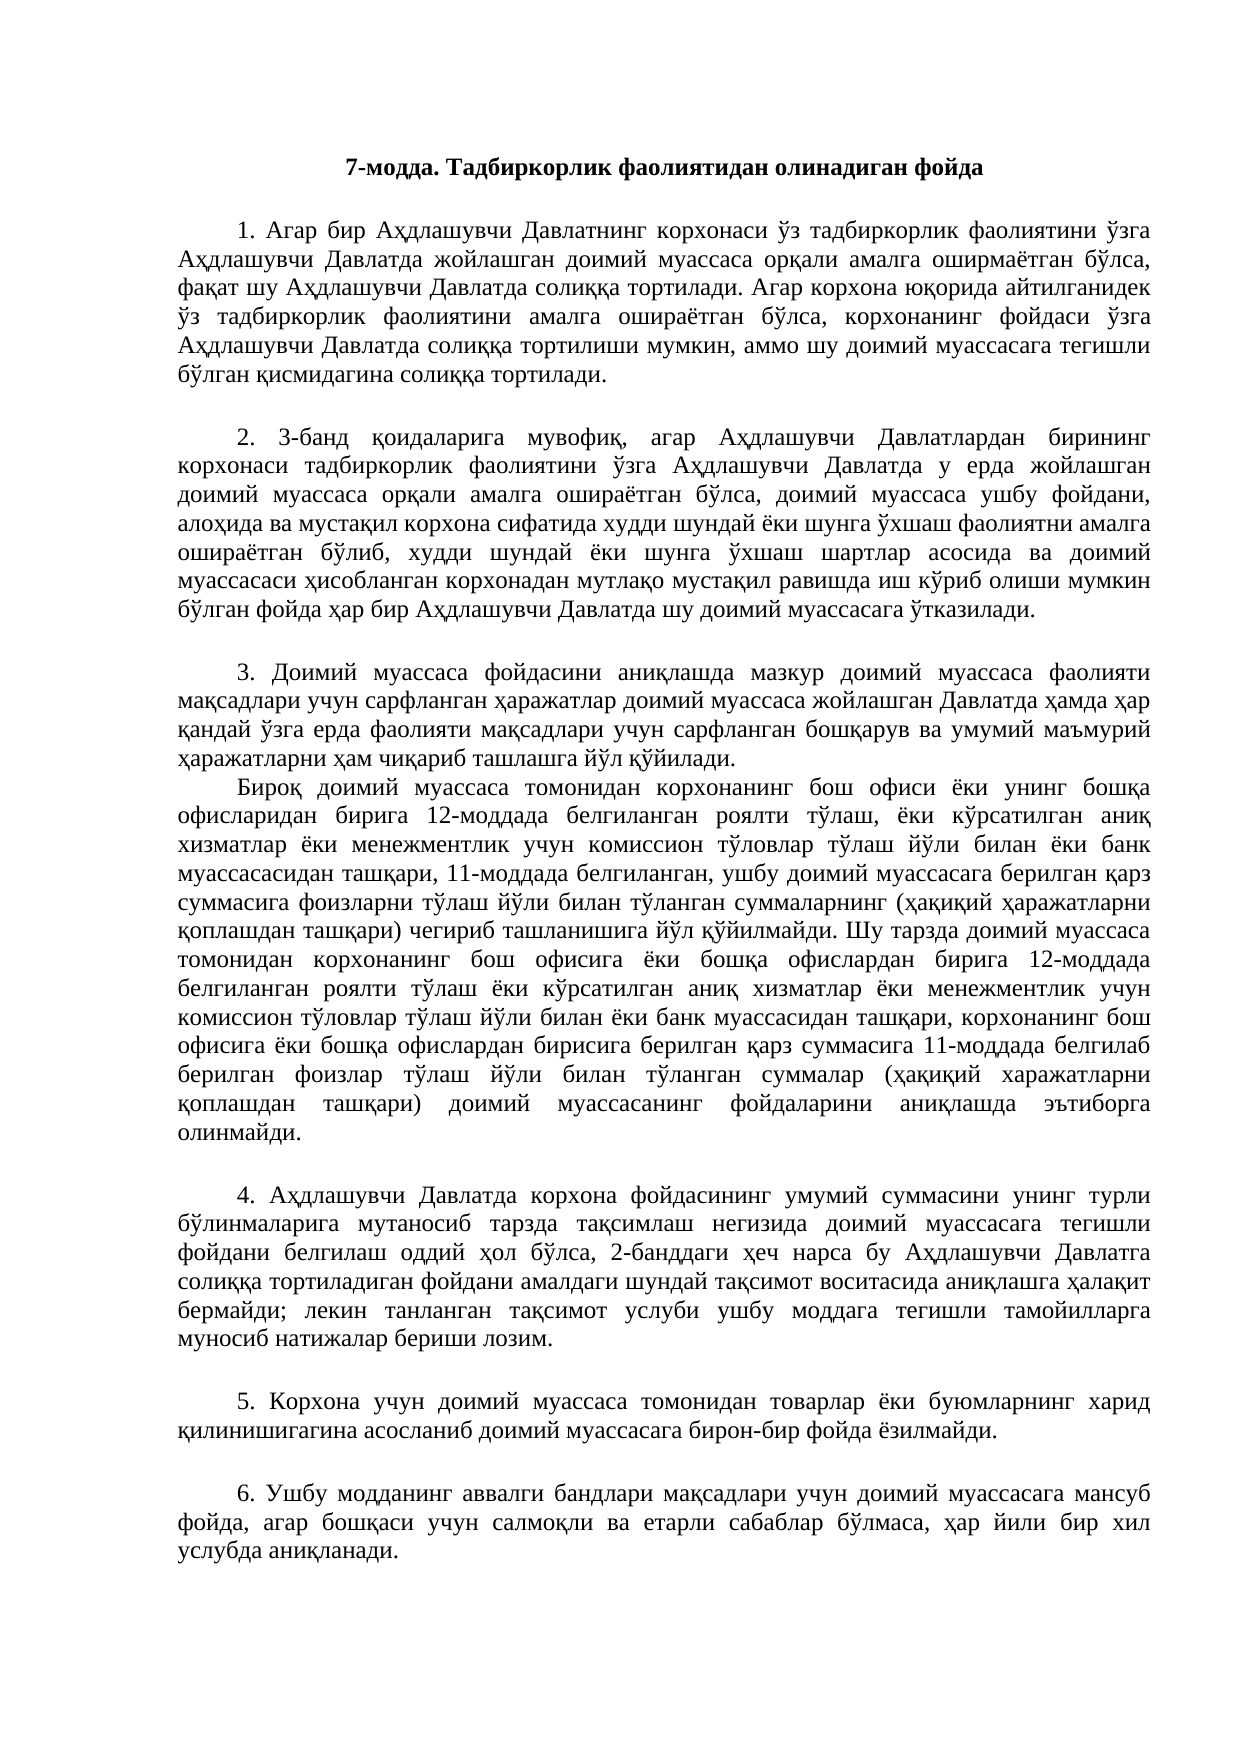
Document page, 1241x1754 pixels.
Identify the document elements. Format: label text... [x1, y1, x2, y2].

text 5. Корхона учун доимий муассаса томонидан товарлар ёки буюмларнинг харид қилинишигагина асосланиб доимий муассасага бирон-бир фойда ёзилмайди. [177, 1386, 1152, 1444]
text 7-модда. Тадбиркорлик фаолиятидан олинадиган фойда [177, 152, 1152, 181]
text 2. 3-банд қоидаларига мувофиқ, агар Аҳдлашувчи Давлатлардан бирининг корхонаси тадбиркорлик фаолиятини ўзга Аҳдлашувчи Давлатда у ерда жойлашган доимий муассаса орқали амалга ошираётган бўлса, доимий муассаса ушбу фойдани, алоҳида ва мустақил корхона сифатида худди шундай ёки шунга ўхшаш фаолиятни амалга ошираётган бўлиб, худди шундай ёки шунга ўхшаш шартлар асосида ва доимий муассасаси ҳисобланган корхонадан мутлақо мустақил равишда иш кўриб олиши мумкин бўлган фойда ҳар бир Аҳдлашувчи Давлатда шу доимий муассасага ўтказилади. [177, 422, 1152, 623]
text Бироқ доимий муассаса томонидан корхонанинг бош офиси ёки унинг бошқа офисларидан бирига 12-моддада белгиланган роялти тўлаш, ёки кўрсатилган аниқ хизматлар ёки менежментлик учун комиссион тўловлар тўлаш йўли билан ёки банк муассасасидан ташқари, 11-моддада белгиланган, ушбу доимий муассасага берилган қарз суммасига фоизларни тўлаш йўли билан тўланган суммаларнинг (ҳақиқий ҳаражатларни қоплашдан ташқари) чегириб ташланишига йўл қўйилмайди. Шу тарзда доимий муассаса томонидан корхонанинг бош офисига ёки бошқа офислардан бирига 12-моддада белгиланган роялти тўлаш ёки кўрсатилган аниқ хизматлар ёки менежментлик учун комиссион тўловлар тўлаш йўли билан ёки банк муассасидан ташқари, корхонанинг бош офисига ёки бошқа офислардан бирисига берилган қарз суммасига 11-моддада белгилаб берилган фоизлар тўлаш йўли билан тўланган суммалар (ҳақиқий харажатларни қоплашдан ташқари) доимий муассасанинг фойдаларини аниқлашда эътиборга олинмайди. [177, 772, 1152, 1146]
text 1. Агар бир Аҳдлашувчи Давлатнинг корхонаси ўз тадбиркорлик фаолиятини ўзга Аҳдлашувчи Давлатда жойлашган доимий муассаса орқали амалга оширмаётган бўлса, фақат шу Аҳдлашувчи Давлатда солиққа тортилади. Агар корхона юқорида айтилганидек ўз тадбиркорлик фаолиятини амалга ошираётган бўлса, корхонанинг фойдаси ўзга Аҳдлашувчи Давлатда солиққа тортилиши мумкин, аммо шу доимий муассасага тегишли бўлган қисмидагина солиққа тортилади. [177, 215, 1152, 387]
text 6. Ушбу модданинг аввалги бандлари мақсадлари учун доимий муассасага мансуб фойда, агар бошқаси учун салмоқли ва етарли сабаблар бўлмаса, ҳар йили бир хил услубда аниқланади. [177, 1478, 1152, 1564]
text 4. Аҳдлашувчи Давлатда корхона фойдасининг умумий суммасини унинг турли бўлинмаларига мутаносиб тарзда тақсимлаш негизида доимий муассасага тегишли фойдани белгилаш оддий ҳол бўлса, 2-банддаги ҳеч нарса бу Аҳдлашувчи Давлатга солиққа тортиладиган фойдани амалдаги шундай тақсимот воситасида аниқлашга ҳалақит бермайди; лекин танланган тақсимот услуби ушбу моддага тегишли тамойилларга муносиб натижалар бериши лозим. [177, 1180, 1152, 1352]
text 3. Доимий муассаса фойдасини аниқлашда мазкур доимий муассаса фаолияти мақсадлари учун сарфланган ҳаражатлар доимий муассаса жойлашган Давлатда ҳамда ҳар қандай ўзга ерда фаолияти мақсадлари учун сарфланган бошқарув ва умумий маъмурий ҳаражатларни ҳам чиқариб ташлашга йўл қўйилади. [177, 657, 1152, 772]
